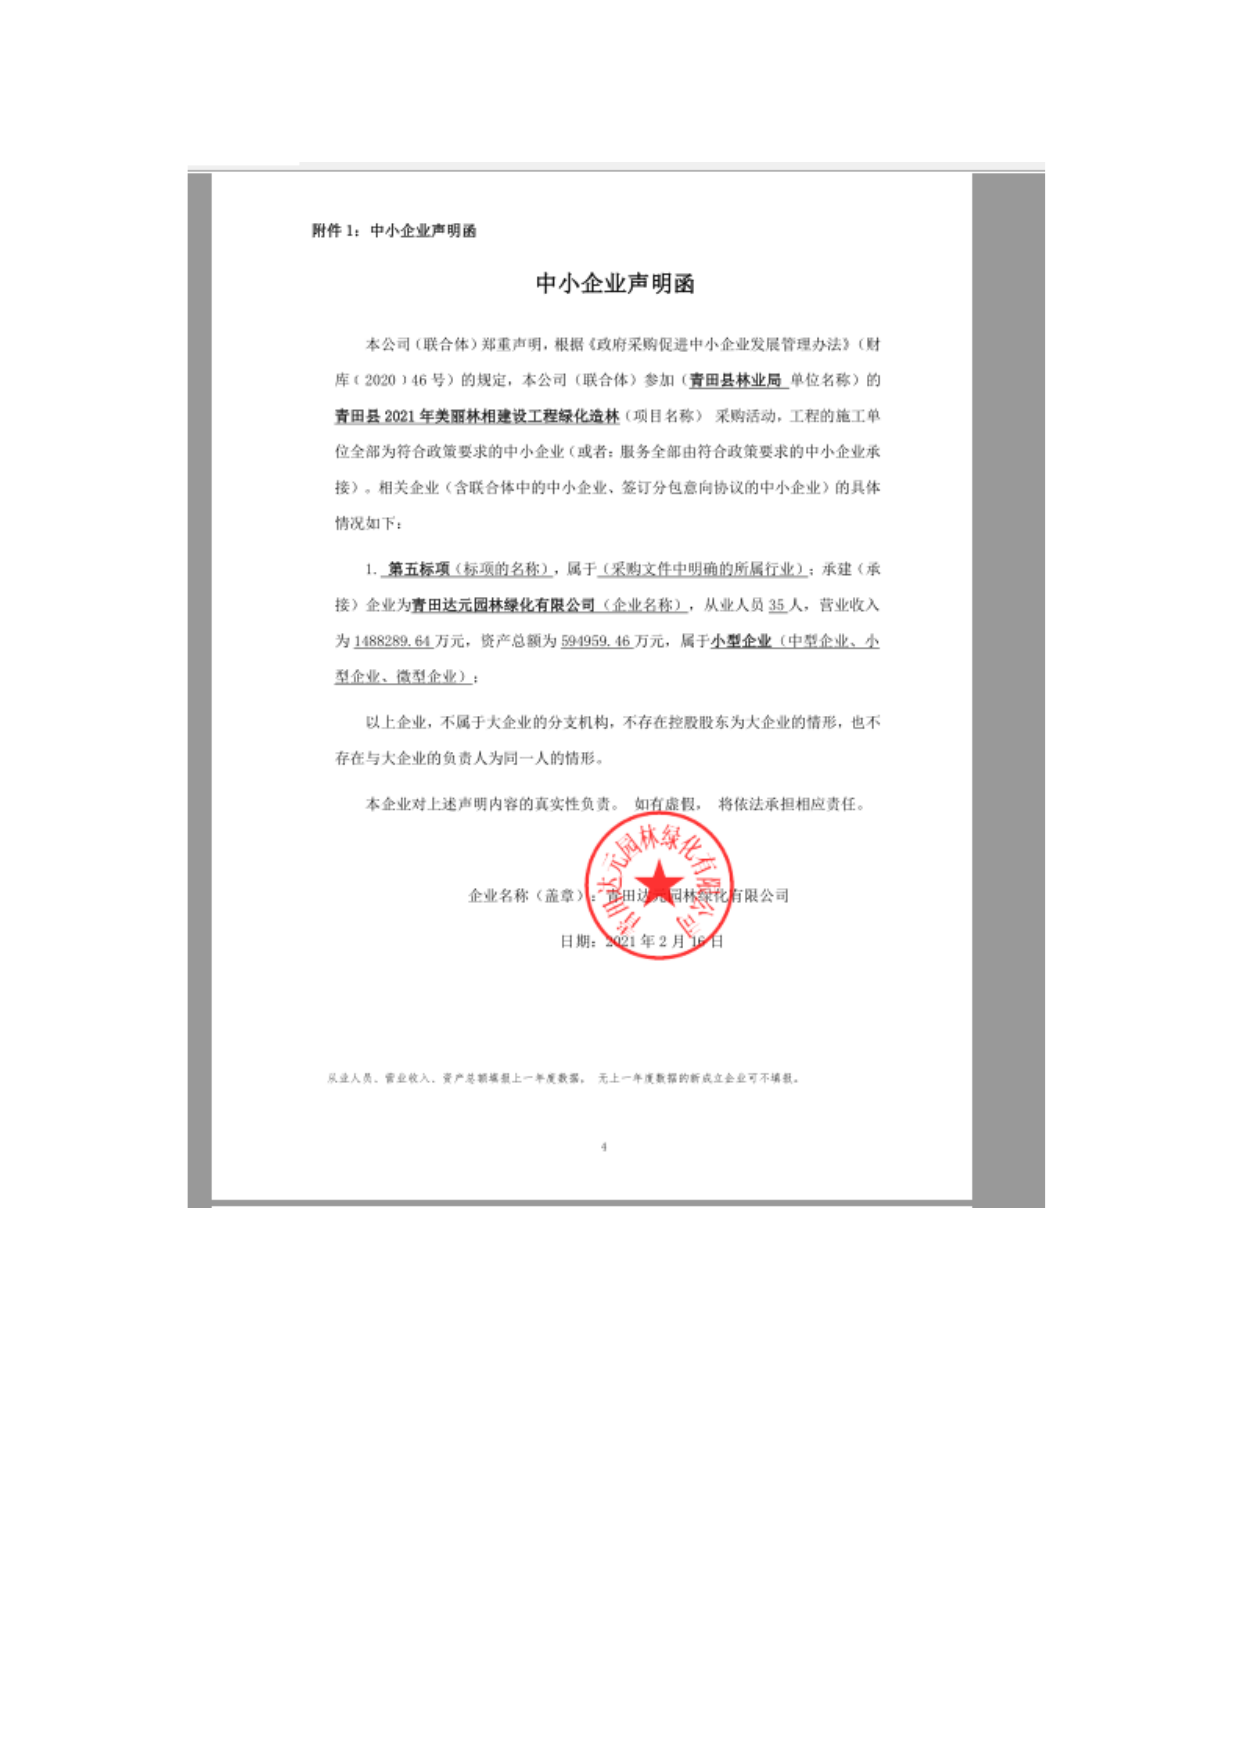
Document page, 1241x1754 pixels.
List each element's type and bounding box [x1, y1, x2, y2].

picture [187, 162, 1046, 1208]
